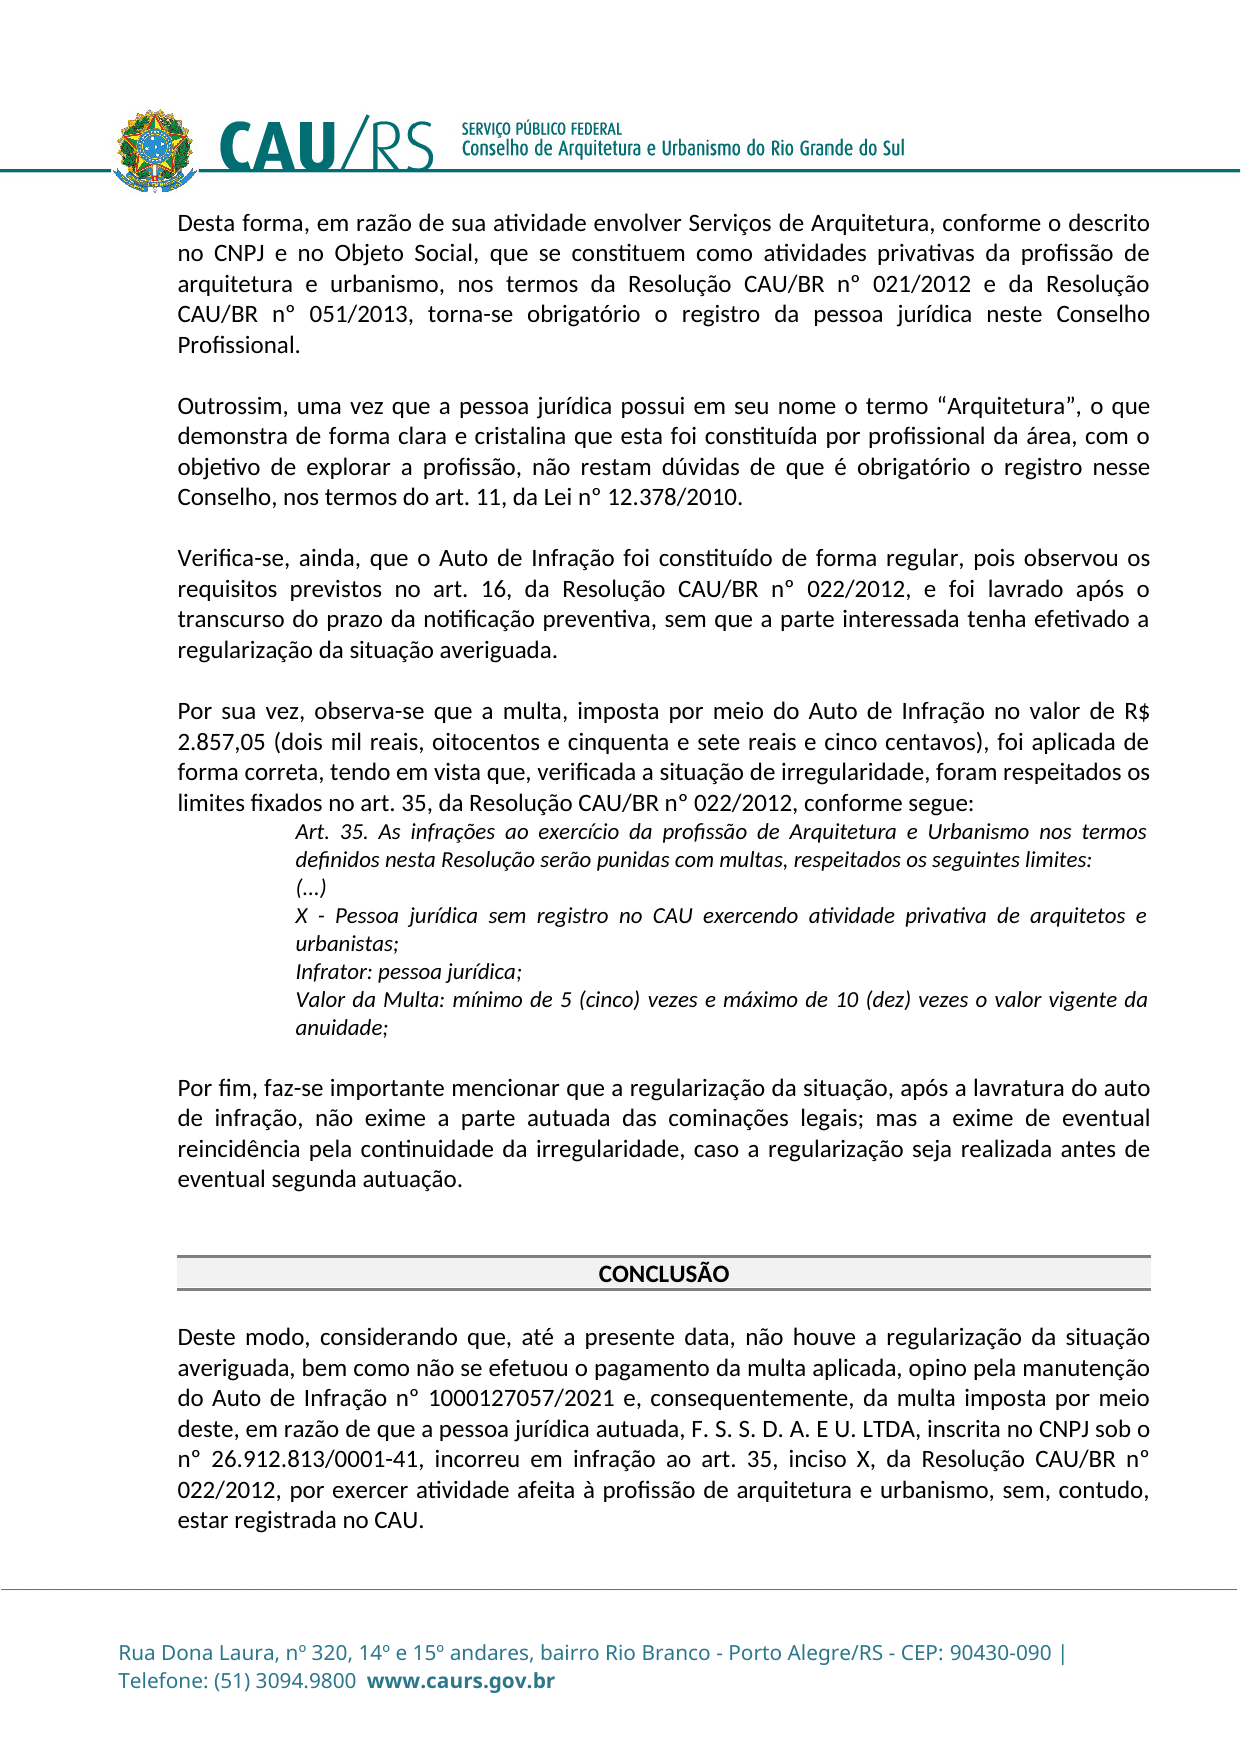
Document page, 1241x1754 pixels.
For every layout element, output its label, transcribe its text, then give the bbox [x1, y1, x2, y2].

picture [0, 43, 1241, 203]
text Desta forma, em razão de sua atividade envolver Serviços de Arquitetura, conforme o descrito no CNPJ e no Objeto Social, que se constituem como atividades privativas da profissão de arquitetura e urbanismo, nos termos da Resolução CAU/BR nº 021/2012 e da Resolução CAU/BR nº 051/2013, torna-se obrigatório o registro da pessoa jurídica neste Conselho Profissional. [177, 207, 1152, 359]
text (...) [295, 873, 1152, 901]
text X - Pessoa jurídica sem registro no CAU exercendo atividade privativa de arquitetos e urbanistas; [295, 901, 1152, 957]
text Infrator: pessoa jurídica; [295, 957, 1152, 985]
text Por sua vez, observa-se que a multa, imposta por meio do Auto de Infração no valor de R$ 2.857,05 (dois mil reais, oitocentos e cinquenta e sete reais e cinco centavos), foi aplicada de forma correta, tendo em vista que, verificada a situação de irregularidade, foram respeitados os limites fixados no art. 35, da Resolução CAU/BR nº 022/2012, conforme segue: [177, 695, 1152, 817]
text Verifica-se, ainda, que o Auto de Infração foi constituído de forma regular, pois observou os requisitos previstos no art. 16, da Resolução CAU/BR nº 022/2012, e foi lavrado após o transcurso do prazo da notificação preventiva, sem que a parte interessada tenha efetivado a regularização da situação averiguada. [177, 542, 1152, 664]
text Por fim, faz-se importante mencionar que a regularização da situação, após a lavratura do auto de infração, não exime a parte autuada das cominações legais; mas a exime de eventual reincidência pela continuidade da irregularidade, caso a regularização seja realizada antes de eventual segunda autuação. [177, 1072, 1152, 1194]
text Deste modo, considerando que, até a presente data, não houve a regularização da situação averiguada, bem como não se efetuou o pagamento da multa aplicada, opino pela manutenção do Auto de Infração nº 1000127057/2021 e, consequentemente, da multa imposta por meio deste, em razão de que a pessoa jurídica autuada, F. S. S. D. A. E U. LTDA, inscrita no CNPJ sob o nº 26.912.813/0001-41, incorreu em infração ao art. 35, inciso X, da Resolução CAU/BR nº 022/2012, por exercer atividade afeita à profissão de arquitetura e urbanismo, sem, contudo, estar registrada no CAU. [177, 1321, 1152, 1535]
table_header CONCLUSÃO [177, 1258, 1151, 1287]
text Art. 35. As infrações ao exercício da profissão de Arquitetura e Urbanismo nos termos definidos nesta Resolução serão punidas com multas, respeitados os seguintes limites: [295, 817, 1152, 873]
text Valor da Multa: mínimo de 5 (cinco) vezes e máximo de 10 (dez) vezes o valor vigente da anuidade; [295, 985, 1152, 1041]
text Outrossim, uma vez que a pessoa jurídica possui em seu nome o termo “Arquitetura”, o que demonstra de forma clara e cristalina que esta foi constituída por profissional da área, com o objetivo de explorar a profissão, não restam dúvidas de que é obrigatório o registro nesse Conselho, nos termos do art. 11, da Lei nº 12.378/2010. [177, 390, 1152, 512]
